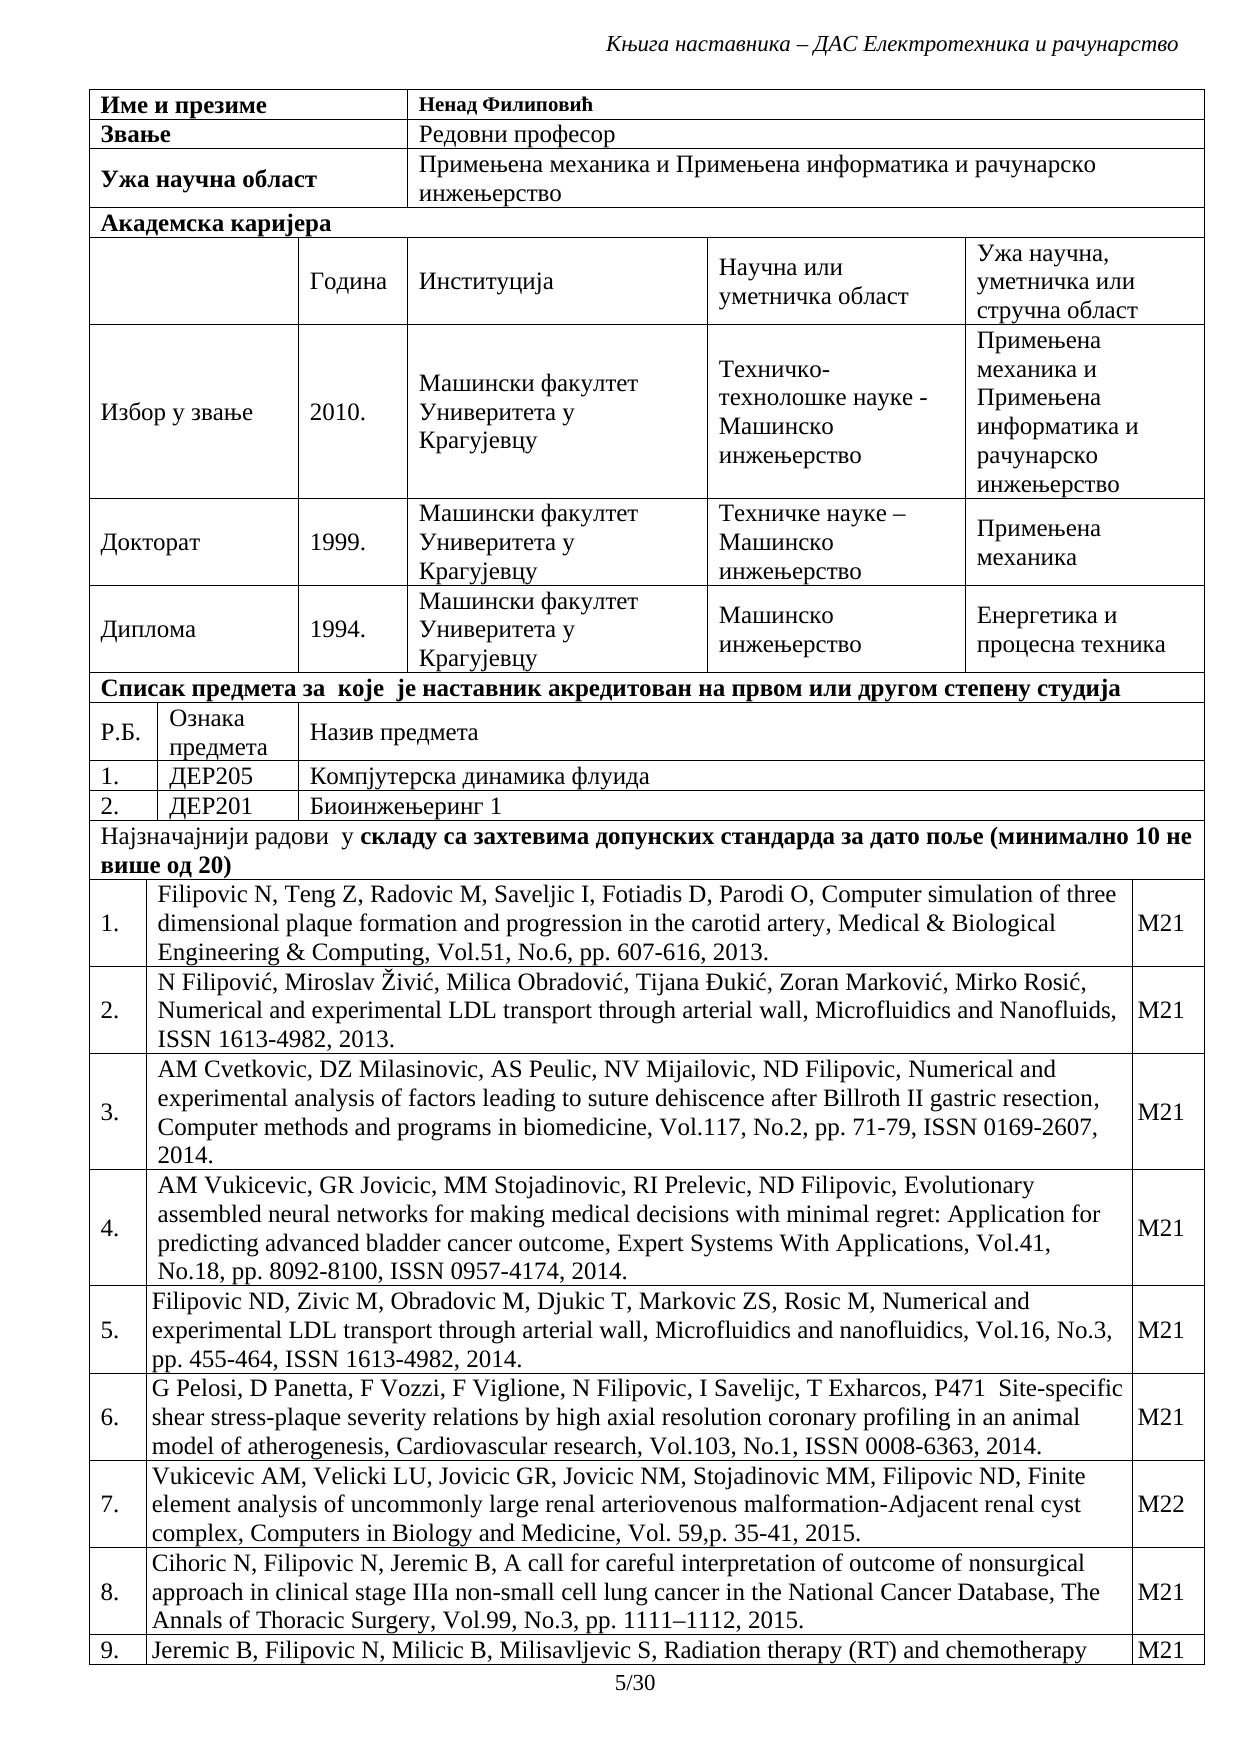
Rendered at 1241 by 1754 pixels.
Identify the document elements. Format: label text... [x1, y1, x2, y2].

table_cell 1. [90, 761, 157, 790]
table_cell 3. [90, 1054, 146, 1169]
table_cell Академска каријера [90, 208, 1204, 237]
table_cell ДЕР205 [158, 761, 298, 790]
table_cell Maшински факултет Универитета у Крагујевцу [408, 586, 707, 672]
table_cell Ужа научна област [90, 149, 407, 207]
table_cell M21 [1133, 1286, 1204, 1372]
table_cell Биоинжењеринг 1 [299, 791, 1204, 820]
table_cell N Filipović, Miroslav Živić, Milica Obradović, Tijana Đukić, Zoran Marković, Mirko Rosić, Numerical and experimental LDL transport through arterial wall, Microfluidics and Nanofluids, ISSN 1613-4982, 2013. [147, 967, 1132, 1053]
table_cell Докторат [90, 499, 298, 585]
table_cell [90, 238, 298, 324]
table_cell Filipovic N, Teng Z, Radovic M, Saveljic I, Fotiadis D, Parodi O, Computer simulation of three dimensional plaque formation and progression in the carotid artery, Medical & Biological Engineering & Computing, Vol.51, No.6, pp. 607-616, 2013. [147, 880, 1132, 966]
table_cell M22 [1133, 1461, 1204, 1547]
table_cell ДЕР201 [158, 791, 298, 820]
table_header Име и презиме [90, 90, 407, 118]
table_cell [147, 1635, 1132, 1664]
table_cell 2010. [299, 325, 407, 497]
table_cell 1999. [299, 499, 407, 585]
table_cell Списак предмета за које је наставник акредитован на првом или другом степену студија [90, 673, 1204, 702]
table_cell 2. [90, 967, 146, 1053]
table_cell M21 [1133, 1054, 1204, 1169]
table_cell Ужа научна, уметничка или стручна област [966, 238, 1204, 324]
table_cell Институција [408, 238, 707, 324]
table_cell Техничке науке – Машинско инжењерство [708, 499, 965, 585]
table_cell 5. [90, 1286, 146, 1372]
table_cell M21 [1133, 1374, 1204, 1460]
table_header Ненад Филиповић [408, 90, 1204, 118]
table_cell Filipovic ND, Zivic M, Obradovic M, Djukic T, Markovic ZS, Rosic M, Numerical and experimental LDL transport through arterial wall, Microfluidics and nanofluidics, Vol.16, No.3, pp. 455-464, ISSN 1613-4982, 2014. [147, 1286, 1132, 1372]
table_cell M21 [1133, 1548, 1204, 1634]
table_cell Техничко-технолошке науке - Машинско инжењерство [708, 325, 965, 497]
table_cell Примењена механика [966, 499, 1204, 585]
table_cell Диплома [90, 586, 298, 672]
table_cell Звање [90, 120, 407, 148]
table_cell Избор у звање [90, 325, 298, 497]
table_cell M21 [1133, 967, 1204, 1053]
table_cell 6. [90, 1374, 146, 1460]
table_cell Научна или уметничка област [708, 238, 965, 324]
table_cell 9. [90, 1635, 146, 1664]
table_cell Назив предмета [299, 703, 1204, 760]
table_cell 7. [90, 1461, 146, 1547]
table_cell Редовни професор [408, 120, 1204, 148]
table_cell Примењена механика и Примењена информатика и рачунарско инжењерство [966, 325, 1204, 497]
table_cell AM Cvetkovic, DZ Milasinovic, AS Peulic, NV Mijailovic, ND Filipovic, Numerical and experimental analysis of factors leading to suture dehiscence after Billroth II gastric resection, Computer methods and programs in biomedicine, Vol.117, No.2, pp. 71-79, ISSN 0169-2607, 2014. [147, 1054, 1132, 1169]
table_cell M21 [1133, 1170, 1204, 1285]
table_cell Cihoric N, Filipovic N, Jeremic B, A call for careful interpretation of outcome of nonsurgical approach in clinical stage IIIa non-small cell lung cancer in the National Cancer Database, The Annals of Thoracic Surgery, Vol.99, No.3, pp. 1111–1112, 2015. [147, 1548, 1132, 1634]
table_cell Компјутерска динамика флуида [299, 761, 1204, 790]
table_cell Maшински факултет Универитета у Крагујевцу [408, 499, 707, 585]
table_cell 4. [90, 1170, 146, 1285]
table_cell 8. [90, 1548, 146, 1634]
table_cell 1. [90, 880, 146, 966]
table_cell Година [299, 238, 407, 324]
table_cell Примењена механика и Примењена информатика и рачунарско инжењерство [408, 149, 1204, 207]
table_cell 2. [90, 791, 157, 820]
table_cell M21 [1133, 1635, 1204, 1664]
table_cell Машинско инжењерство [708, 586, 965, 672]
table_cell G Pelosi, D Panetta, F Vozzi, F Viglione, N Filipovic, I Savelijc, T Exharcos, P471 Site-specific shear stress-plaque severity relations by high axial resolution coronary profiling in an animal model of atherogenesis, Cardiovascular research, Vol.103, No.1, ISSN 0008-6363, 2014. [147, 1374, 1132, 1460]
table_cell Енергетика и процесна техника [966, 586, 1204, 672]
table_cell Најзначајнији радови у складу са захтевима допунских стандарда за дато поље (минимално 10 не више од 20) [90, 821, 1204, 878]
table_cell AM Vukicevic, GR Jovicic, MM Stojadinovic, RI Prelevic, ND Filipovic, Evolutionary assembled neural networks for making medical decisions with minimal regret: Application for predicting advanced bladder cancer outcome, Expert Systems With Applications, Vol.41, No.18, pp. 8092-8100, ISSN 0957-4174, 2014. [147, 1170, 1132, 1285]
table_cell M21 [1133, 880, 1204, 966]
table_cell Ознака предмета [158, 703, 298, 760]
table_cell Maшински факултет Универитета у Крагујевцу [408, 325, 707, 497]
table_cell Р.Б. [90, 703, 157, 760]
table_cell Vukicevic AM, Velicki LU, Jovicic GR, Jovicic NM, Stojadinovic MM, Filipovic ND, Finite element analysis of uncommonly large renal arteriovenous malformation-Adjacent renal cyst complex, Computers in Biology and Medicine, Vol. 59,p. 35-41, 2015. [147, 1461, 1132, 1547]
table_cell 1994. [299, 586, 407, 672]
